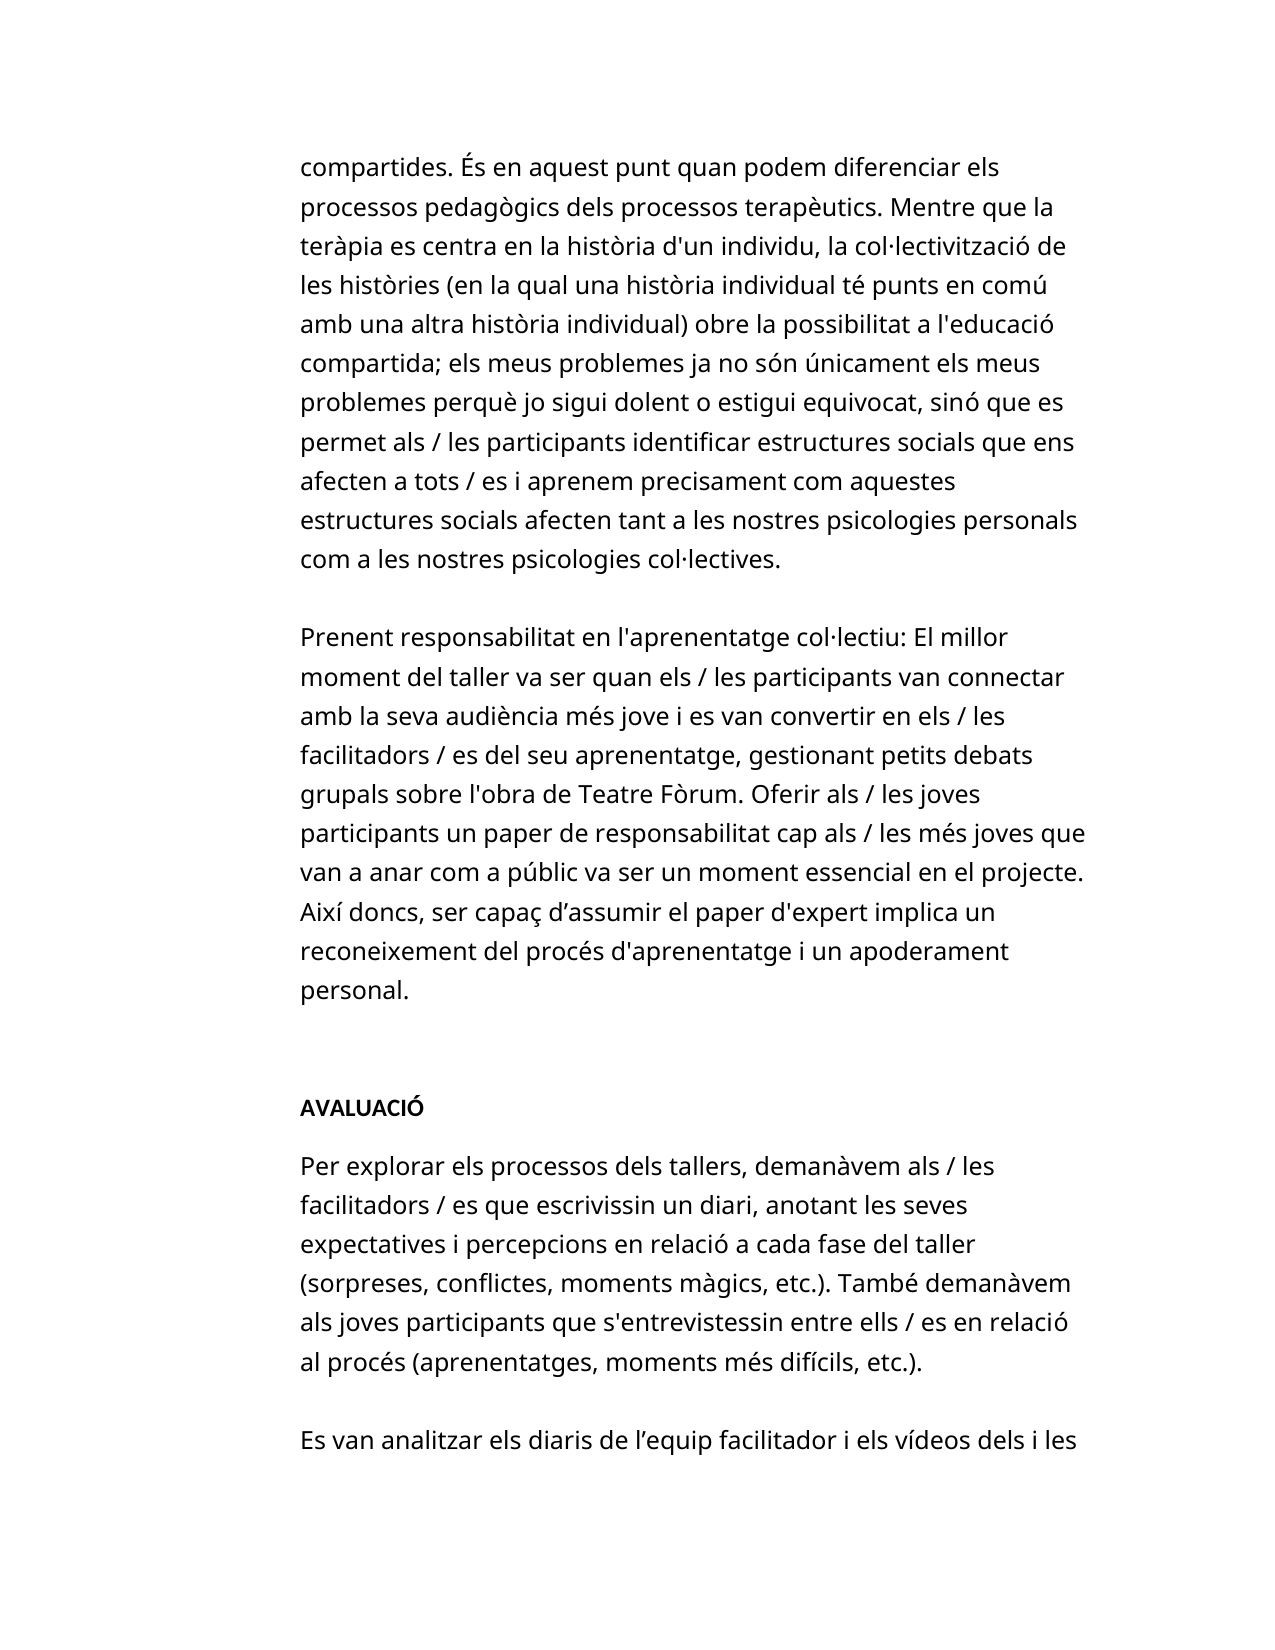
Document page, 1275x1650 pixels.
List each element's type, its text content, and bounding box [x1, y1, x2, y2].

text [300, 150, 1087, 1007]
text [300, 1148, 1087, 1457]
subtitle AVALUACIÓ [300, 1092, 1087, 1123]
